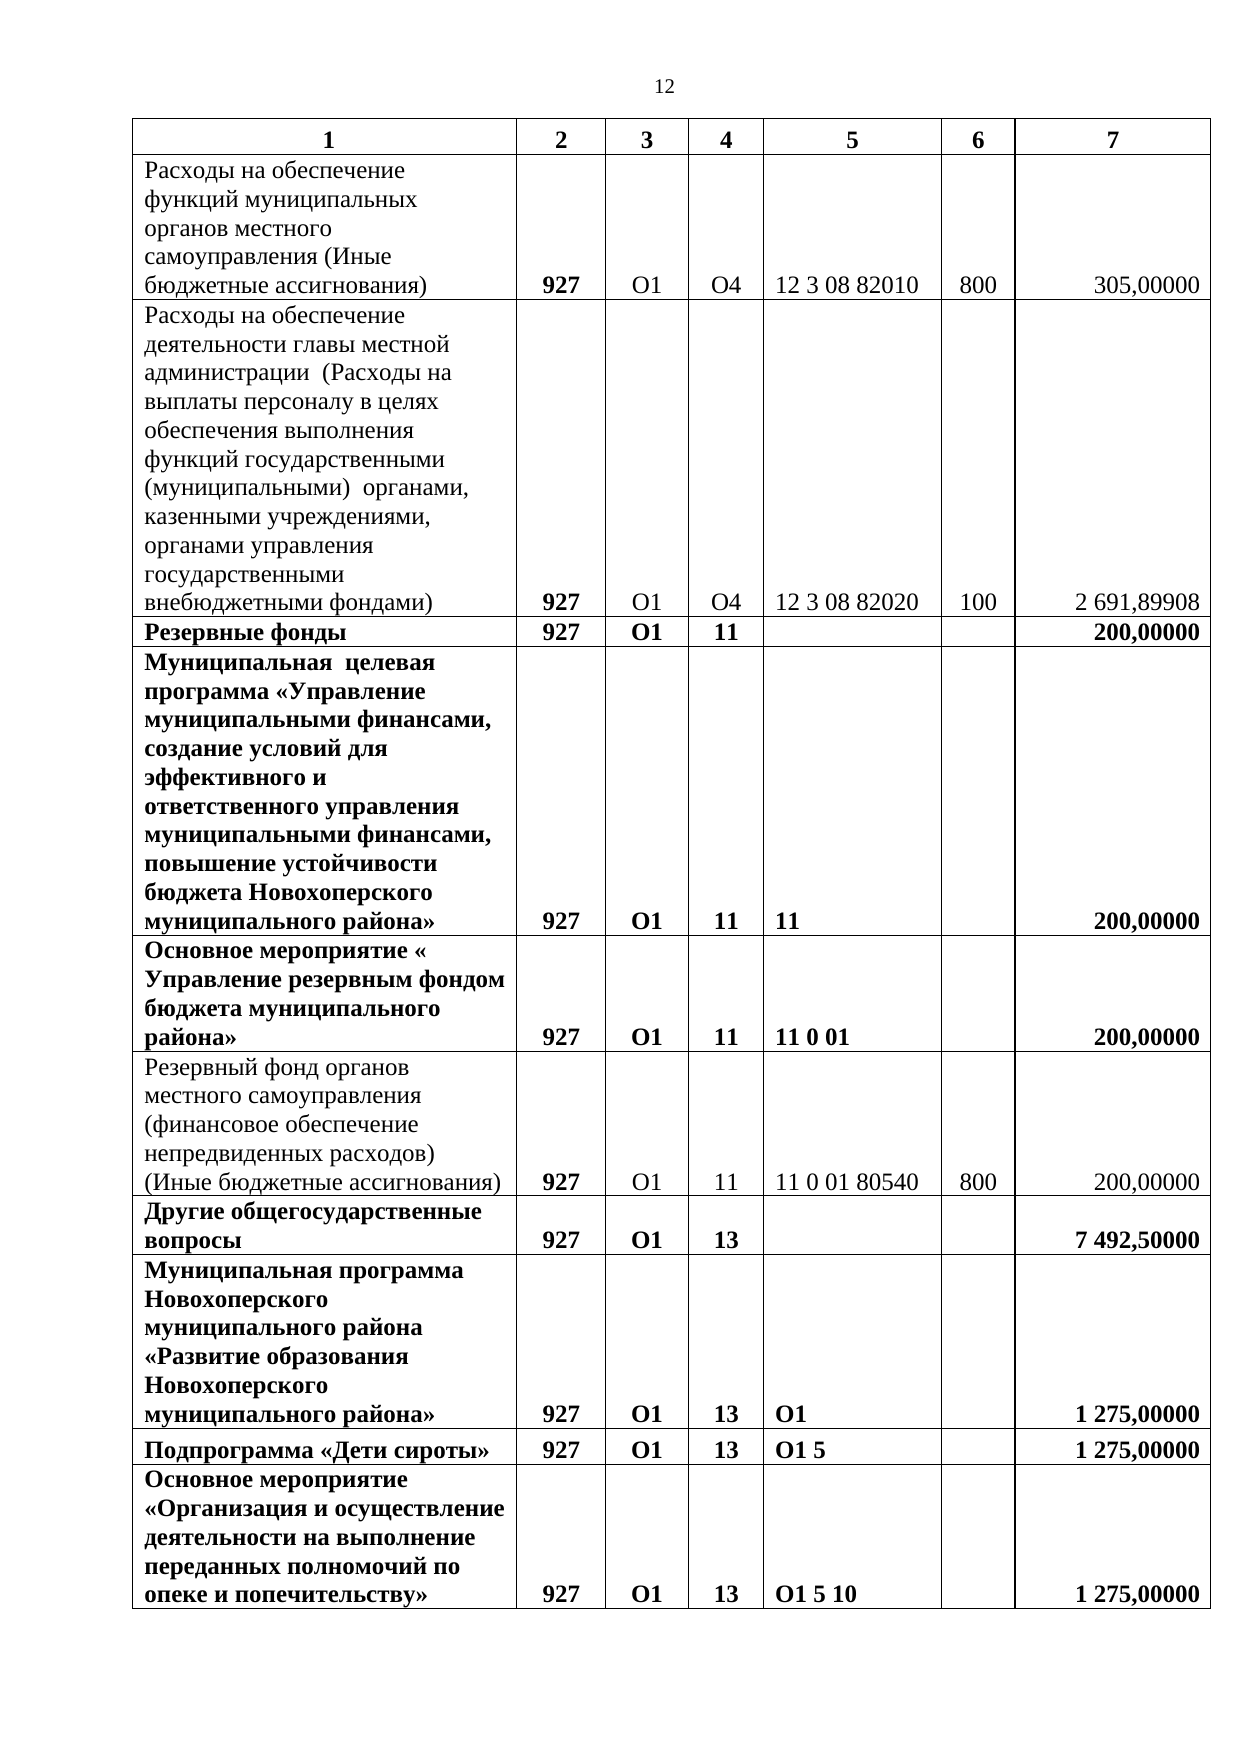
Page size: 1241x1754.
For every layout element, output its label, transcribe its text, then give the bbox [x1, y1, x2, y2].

table_cell Расходы на обеспечение деятельности главы местной администрации (Расходы на выплаты персоналу в целях обеспечения выполнения функций государственными (муниципальными) органами, казенными учреждениями, органами управления государственными внебюджетными фондами) [133, 300, 516, 616]
table_cell О1 [606, 1196, 688, 1254]
table_cell 800 [942, 1052, 1014, 1195]
table_cell 11 [689, 936, 763, 1051]
table_cell 11 0 01 80540 [764, 1052, 941, 1195]
table_cell [942, 617, 1014, 646]
table_cell 200,00000 [1016, 936, 1210, 1051]
table_cell 927 [517, 1255, 605, 1427]
table_cell 13 [689, 1255, 763, 1427]
table_cell 927 [517, 1429, 605, 1463]
table_cell О1 [764, 1255, 941, 1427]
table_cell 927 [517, 1465, 605, 1608]
table_cell Резервный фонд органов местного самоуправления (финансовое обеспечение непредвиденных расходов) (Иные бюджетные ассигнования) [133, 1052, 516, 1195]
table_cell [942, 1465, 1014, 1608]
table_cell 12 3 08 82020 [764, 300, 941, 616]
table_cell 2 691,89908 [1016, 300, 1210, 616]
table_cell 11 [689, 647, 763, 934]
table_cell Другие общегосударственные вопросы [133, 1196, 516, 1254]
table_cell О1 [606, 1052, 688, 1195]
table_cell [942, 1255, 1014, 1427]
table_cell Расходы на обеспечение функций муниципальных органов местного самоуправления (Иные бюджетные ассигнования) [133, 155, 516, 299]
table_cell О1 [606, 647, 688, 934]
table_cell 927 [517, 617, 605, 646]
table_header 7 [1016, 119, 1210, 154]
table_cell 1 275,00000 [1016, 1465, 1210, 1608]
table_cell О1 5 [764, 1429, 941, 1463]
table_cell О1 [606, 155, 688, 299]
table_cell 927 [517, 1052, 605, 1195]
table_cell 11 [689, 617, 763, 646]
table_header 5 [764, 119, 941, 154]
table_header 2 [517, 119, 605, 154]
table_cell 800 [942, 155, 1014, 299]
table_cell 13 [689, 1196, 763, 1254]
table_header 4 [689, 119, 763, 154]
table_cell О4 [689, 155, 763, 299]
table_cell 927 [517, 647, 605, 934]
table_cell О4 [689, 300, 763, 616]
table_cell О1 [606, 1255, 688, 1427]
table_cell Резервные фонды [133, 617, 516, 646]
table_cell О1 [606, 1465, 688, 1608]
table_cell 927 [517, 1196, 605, 1254]
table_cell 1 275,00000 [1016, 1429, 1210, 1463]
table_cell 11 0 01 [764, 936, 941, 1051]
table_cell [942, 936, 1014, 1051]
table_cell 927 [517, 936, 605, 1051]
table_cell О1 [606, 617, 688, 646]
table_cell 200,00000 [1016, 1052, 1210, 1195]
table_cell Основное мероприятие « Управление резервным фондом бюджета муниципального района» [133, 936, 516, 1051]
table_cell 11 [689, 1052, 763, 1195]
table_cell Основное мероприятие «Организация и осуществление деятельности на выполнение переданных полномочий по опеке и попечительству» [133, 1465, 516, 1608]
table_cell Муниципальная программа Новохоперского муниципального района «Развитие образования Новохоперского муниципального района» [133, 1255, 516, 1427]
table_cell О1 [606, 936, 688, 1051]
table_cell 200,00000 [1016, 617, 1210, 646]
table_header 6 [942, 119, 1014, 154]
table_cell 200,00000 [1016, 647, 1210, 934]
table_cell Муниципальная целевая программа «Управление муниципальными финансами, создание условий для эффективного и ответственного управления муниципальными финансами, повышение устойчивости бюджета Новохоперского муниципального района» [133, 647, 516, 934]
table_cell 7 492,50000 [1016, 1196, 1210, 1254]
table_cell 13 [689, 1465, 763, 1608]
table_cell [942, 1196, 1014, 1254]
table_cell 305,00000 [1016, 155, 1210, 299]
table_cell О1 [606, 1429, 688, 1463]
table_cell 12 3 08 82010 [764, 155, 941, 299]
table_cell 927 [517, 155, 605, 299]
table_cell 100 [942, 300, 1014, 616]
table_cell 927 [517, 300, 605, 616]
table_cell [764, 1196, 941, 1254]
table_cell О1 [606, 300, 688, 616]
table_cell О1 5 10 [764, 1465, 941, 1608]
table_cell [942, 1429, 1014, 1463]
table_cell 11 [764, 647, 941, 934]
table_cell [764, 617, 941, 646]
table_header 1 [133, 119, 516, 154]
table_cell 1 275,00000 [1016, 1255, 1210, 1427]
table_cell [942, 647, 1014, 934]
table_header 3 [606, 119, 688, 154]
table_cell 13 [689, 1429, 763, 1463]
table_cell Подпрограмма «Дети сироты» [133, 1429, 516, 1463]
